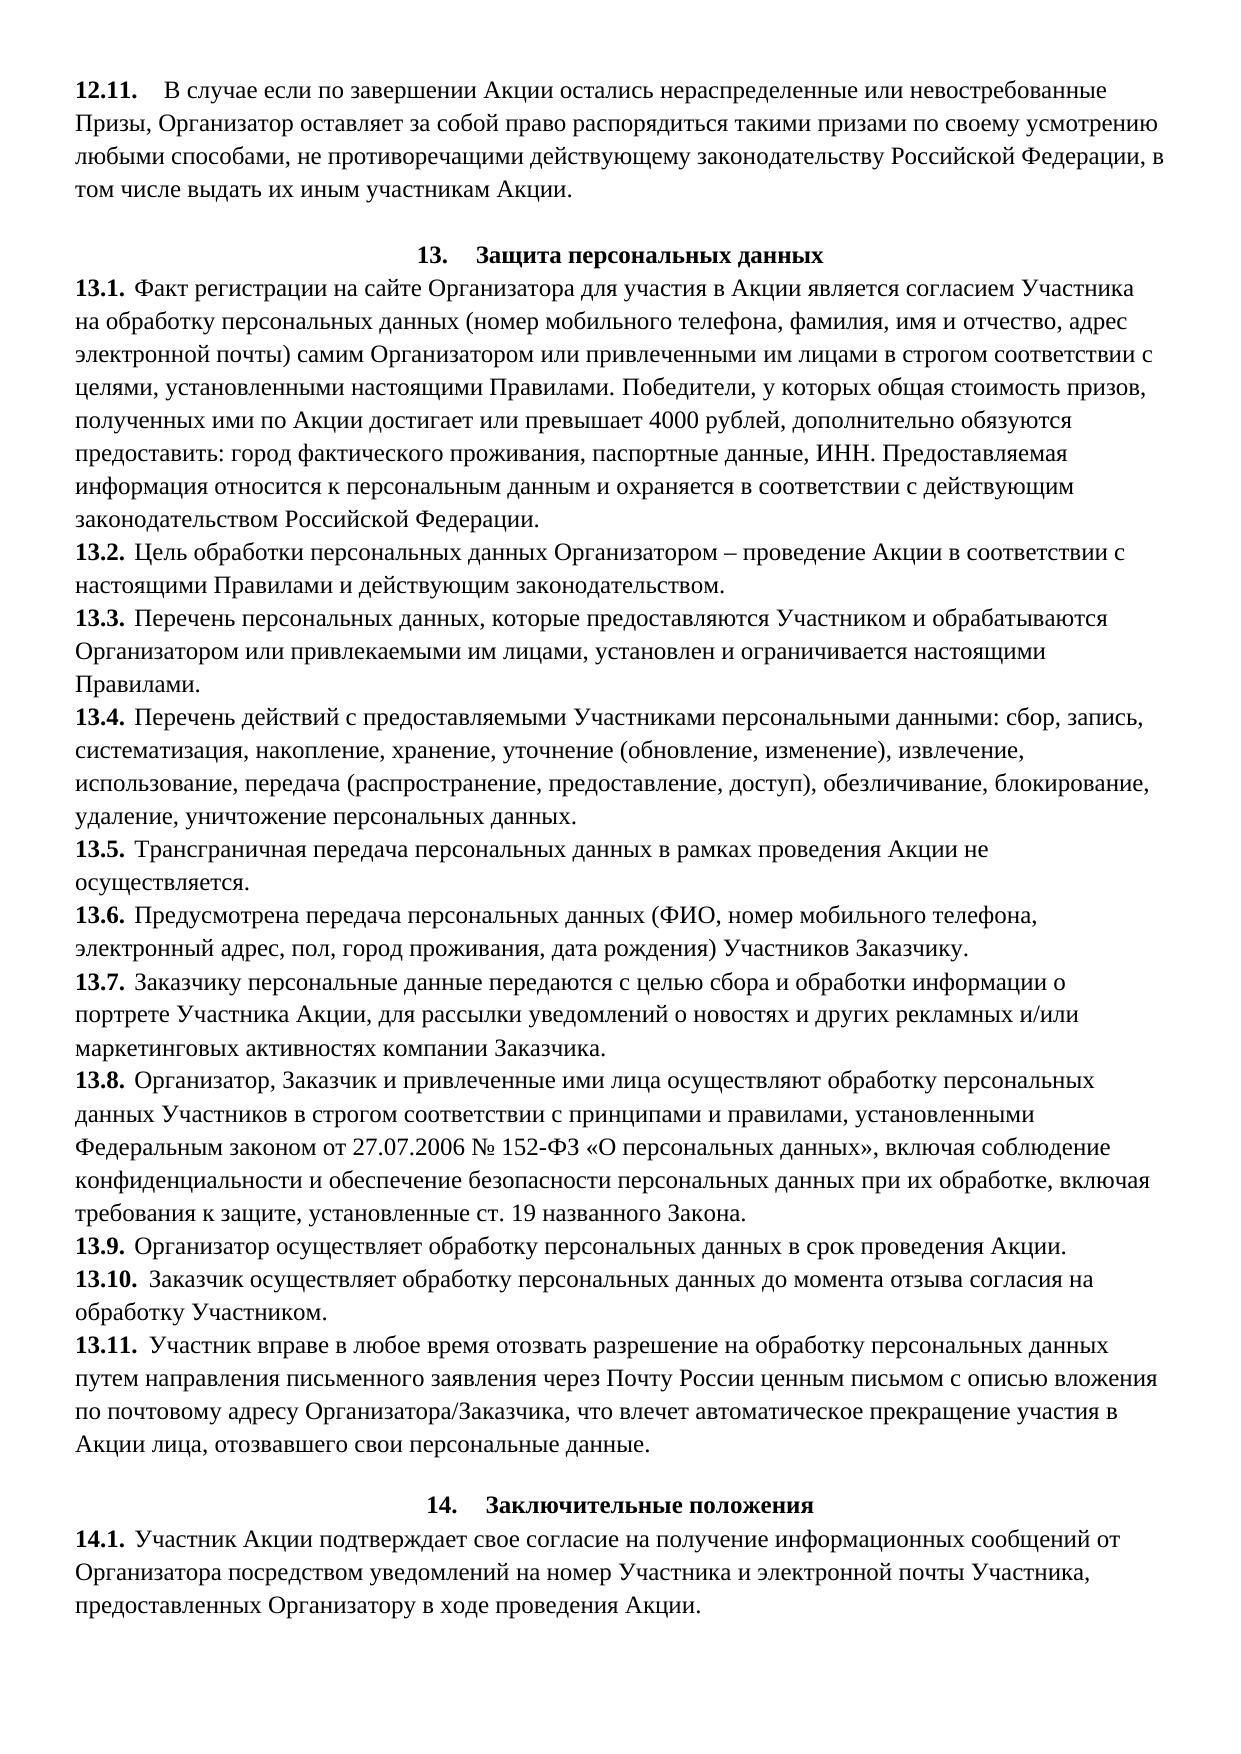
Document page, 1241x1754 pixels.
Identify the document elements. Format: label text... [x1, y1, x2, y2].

list Предусмотрена передача персональных данных (ФИО, номер мобильного телефона, электронный адрес, пол, город проживания, дата рождения) Участников Заказчику. [75, 901, 1165, 962]
list Заказчику персональные данные передаются с целью сбора и обработки информации о портрете Участника Акции, для рассылки уведомлений о новостях и других рекламных и/или маркетинговых активностях компании Заказчика. [75, 967, 1165, 1061]
list В случае если по завершении Акции остались нераспределенные или невостребованные Призы, Организатор оставляет за собой право распорядиться такими призами по своему усмотрению любыми способами, не противоречащими действующему законодательству Российской Федерации, в том числе выдать их иным участникам Акции. [75, 75, 1165, 203]
list Организатор, Заказчик и привлеченные ими лица осуществляют обработку персональных данных Участников в строгом соответствии с принципами и правилами, установленными Федеральным законом от 27.07.2006 № 152-ФЗ «О персональных данных», включая соблюдение конфиденциальности и обеспечение безопасности персональных данных при их обработке, включая требования к защите, установленные ст. 19 названного Закона. [75, 1066, 1165, 1226]
list Перечень персональных данных, которые предоставляются Участником и обрабатываются Организатором или привлекаемыми им лицами, установлен и ограничивается настоящими Правилами. [75, 603, 1165, 698]
list Организатор осуществляет обработку персональных данных в срок проведения Акции. [75, 1231, 1165, 1259]
list Перечень действий с предоставляемыми Участниками персональными данными: сбор, запись, систематизация, накопление, хранение, уточнение (обновление, изменение), извлечение, использование, передача (распространение, предоставление, доступ), обезличивание, блокирование, удаление, уничтожение персональных данных. [75, 702, 1165, 830]
list Факт регистрации на сайте Организатора для участия в Акции является согласием Участника на обработку персональных данных (номер мобильного телефона, фамилия, имя и отчество, адрес электронной почты) самим Организатором или привлеченными им лицами в строгом соответствии с целями, установленными настоящими Правилами. Победители, у которых общая стоимость призов, полученных ими по Акции достигает или превышает 4000 рублей, дополнительно обязуются предоставить: город фактического проживания, паспортные данные, ИНН. Предоставляемая информация относится к персональным данным и охраняется в соответствии с действующим законодательством Российской Федерации. [75, 273, 1165, 533]
list Участник вправе в любое время отозвать разрешение на обработку персональных данных путем направления письменного заявления через Почту России ценным письмом с описью вложения по почтовому адресу Организатора/Заказчика, что влечет автоматическое прекращение участия в Акции лица, отозвавшего свои персональные данные. [75, 1330, 1165, 1458]
list Заключительные положения [75, 1491, 1165, 1519]
list Участник Акции подтверждает свое согласие на получение информационных сообщений от Организатора посредством уведомлений на номер Участника и электронной почты Участника, предоставленных Организатору в ходе проведения Акции. [75, 1524, 1165, 1618]
list Защита персональных данных [75, 240, 1165, 269]
list Цель обработки персональных данных Организатором – проведение Акции в соответствии с настоящими Правилами и действующим законодательством. [75, 537, 1165, 599]
list Трансграничная передача персональных данных в рамках проведения Акции не осуществляется. [75, 834, 1165, 896]
list Заказчик осуществляет обработку персональных данных до момента отзыва согласия на обработку Участником. [75, 1264, 1165, 1326]
